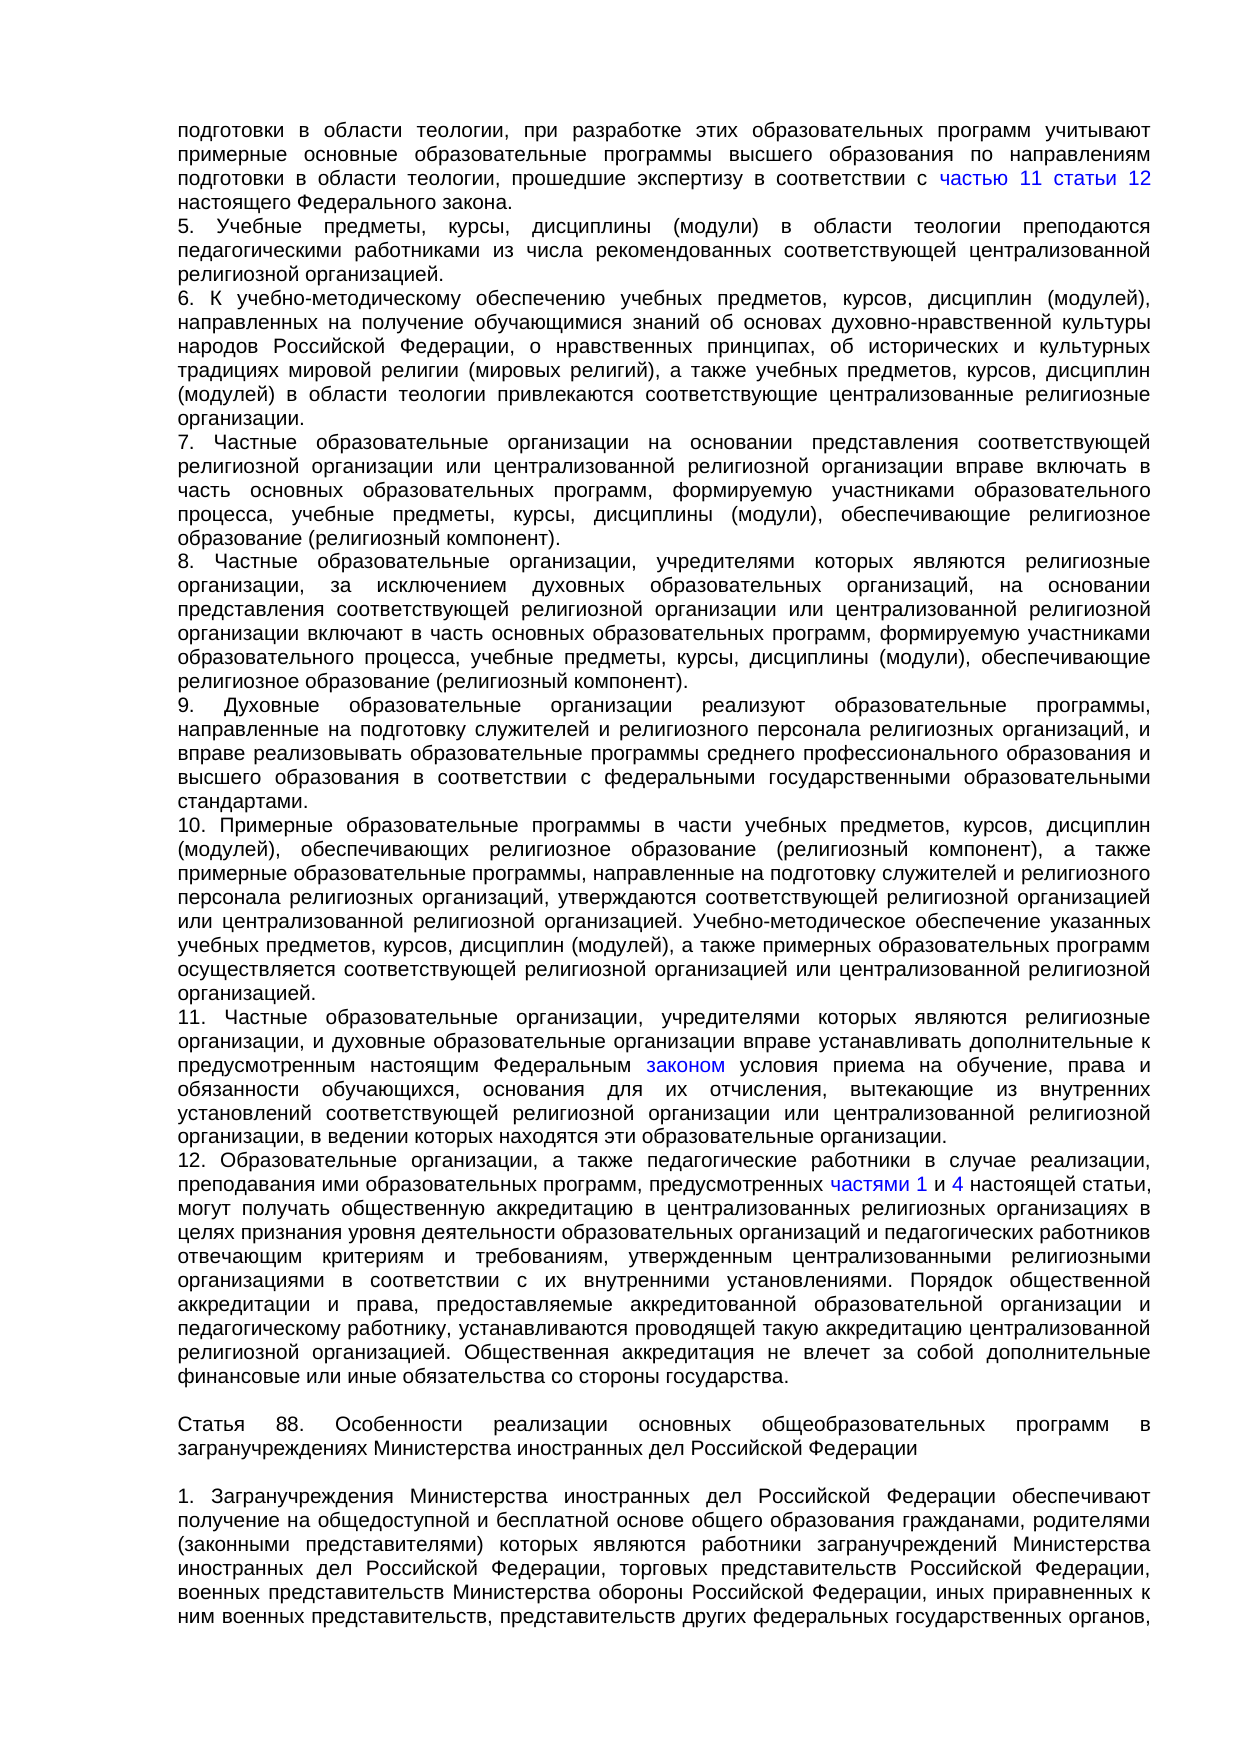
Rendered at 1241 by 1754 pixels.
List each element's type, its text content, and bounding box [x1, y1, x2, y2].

text 12. Образовательные организации, а также педагогические работники в случае реализации, преподавания ими образовательных программ, предусмотренных частями 1 и 4 настоящей статьи, могут получать общественную аккредитацию в централизованных религиозных организациях в целях признания уровня деятельности образовательных организаций и педагогических работников отвечающим критериям и требованиям, утвержденным централизованными религиозными организациями в соответствии с их внутренними установлениями. Порядок общественной аккредитации и права, предоставляемые аккредитованной образовательной организации и педагогическому работнику, устанавливаются проводящей такую аккредитацию централизованной религиозной организацией. Общественная аккредитация не влечет за собой дополнительные финансовые или иные обязательства со стороны государства. [177, 1148, 1152, 1388]
text 11. Частные образовательные организации, учредителями которых являются религиозные организации, и духовные образовательные организации вправе устанавливать дополнительные к предусмотренным настоящим Федеральным законом условия приема на обучение, права и обязанности обучающихся, основания для их отчисления, вытекающие из внутренних установлений соответствующей религиозной организации или централизованной религиозной организации, в ведении которых находятся эти образовательные организации. [177, 1004, 1152, 1148]
text Статья 88. Особенности реализации основных общеобразовательных программ в загранучреждениях Министерства иностранных дел Российской Федерации [177, 1412, 1152, 1460]
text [177, 1484, 1152, 1627]
text 8. Частные образовательные организации, учредителями которых являются религиозные организации, за исключением духовных образовательных организаций, на основании представления соответствующей религиозной организации или централизованной религиозной организации включают в часть основных образовательных программ, формируемую участниками образовательного процесса, учебные предметы, курсы, дисциплины (модули), обеспечивающие религиозное образование (религиозный компонент). [177, 549, 1152, 693]
text 5. Учебные предметы, курсы, дисциплины (модули) в области теологии преподаются педагогическими работниками из числа рекомендованных соответствующей централизованной религиозной организацией. [177, 214, 1152, 286]
text 10. Примерные образовательные программы в части учебных предметов, курсов, дисциплин (модулей), обеспечивающих религиозное образование (религиозный компонент), а также примерные образовательные программы, направленные на подготовку служителей и религиозного персонала религиозных организаций, утверждаются соответствующей религиозной организацией или централизованной религиозной организацией. Учебно-методическое обеспечение указанных учебных предметов, курсов, дисциплин (модулей), а также примерных образовательных программ осуществляется соответствующей религиозной организацией или централизованной религиозной организацией. [177, 813, 1152, 1004]
text 7. Частные образовательные организации на основании представления соответствующей религиозной организации или централизованной религиозной организации вправе включать в часть основных образовательных программ, формируемую участниками образовательного процесса, учебные предметы, курсы, дисциплины (модули), обеспечивающие религиозное образование (религиозный компонент). [177, 429, 1152, 549]
text 9. Духовные образовательные организации реализуют образовательные программы, направленные на подготовку служителей и религиозного персонала религиозных организаций, и вправе реализовывать образовательные программы среднего профессионального образования и высшего образования в соответствии с федеральными государственными образовательными стандартами. [177, 693, 1152, 813]
text 6. К учебно-методическому обеспечению учебных предметов, курсов, дисциплин (модулей), направленных на получение обучающимися знаний об основах духовно-нравственной культуры народов Российской Федерации, о нравственных принципах, об исторических и культурных традициях мировой религии (мировых религий), а также учебных предметов, курсов, дисциплин (модулей) в области теологии привлекаются соответствующие централизованные религиозные организации. [177, 286, 1152, 429]
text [177, 118, 1152, 214]
